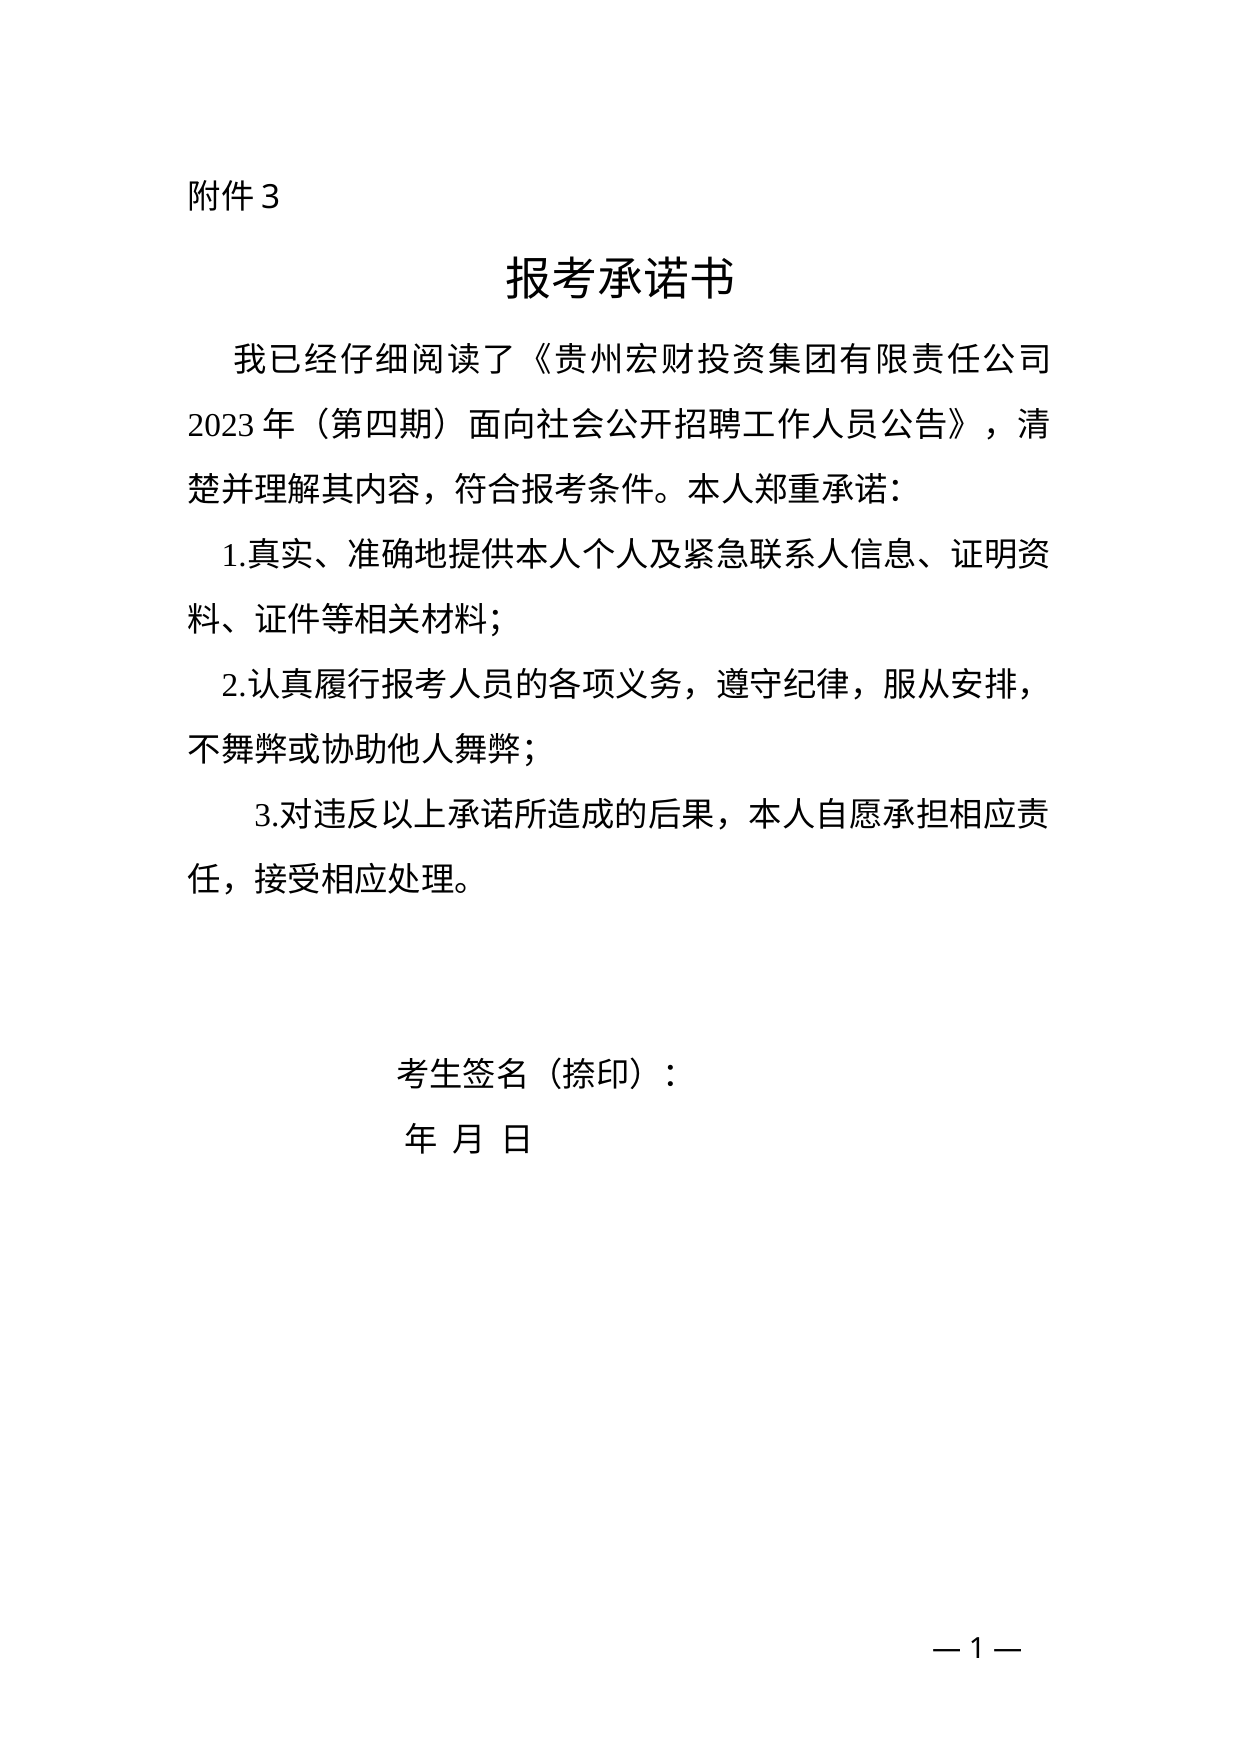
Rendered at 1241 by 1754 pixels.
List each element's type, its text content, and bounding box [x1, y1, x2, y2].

text 附件3 [187, 162, 1053, 227]
text 报考承诺书 [187, 227, 1053, 324]
text 2.认真履行报考人员的各项义务，遵守纪律，服从安排，不舞弊或协助他人舞弊； [187, 649, 1053, 779]
text 年 月 日 [187, 1104, 1053, 1169]
text 考生签名（捺印）： [187, 1039, 1053, 1104]
text 我已经仔细阅读了《贵州宏财投资集团有限责任公司2023年（第四期）面向社会公开招聘工作人员公告》，清楚并理解其内容，符合报考条件。本人郑重承诺： [187, 324, 1053, 519]
text 3.对违反以上承诺所造成的后果，本人自愿承担相应责任，接受相应处理。 [187, 779, 1053, 909]
text 1.真实、准确地提供本人个人及紧急联系人信息、证明资料、证件等相关材料； [187, 519, 1053, 649]
